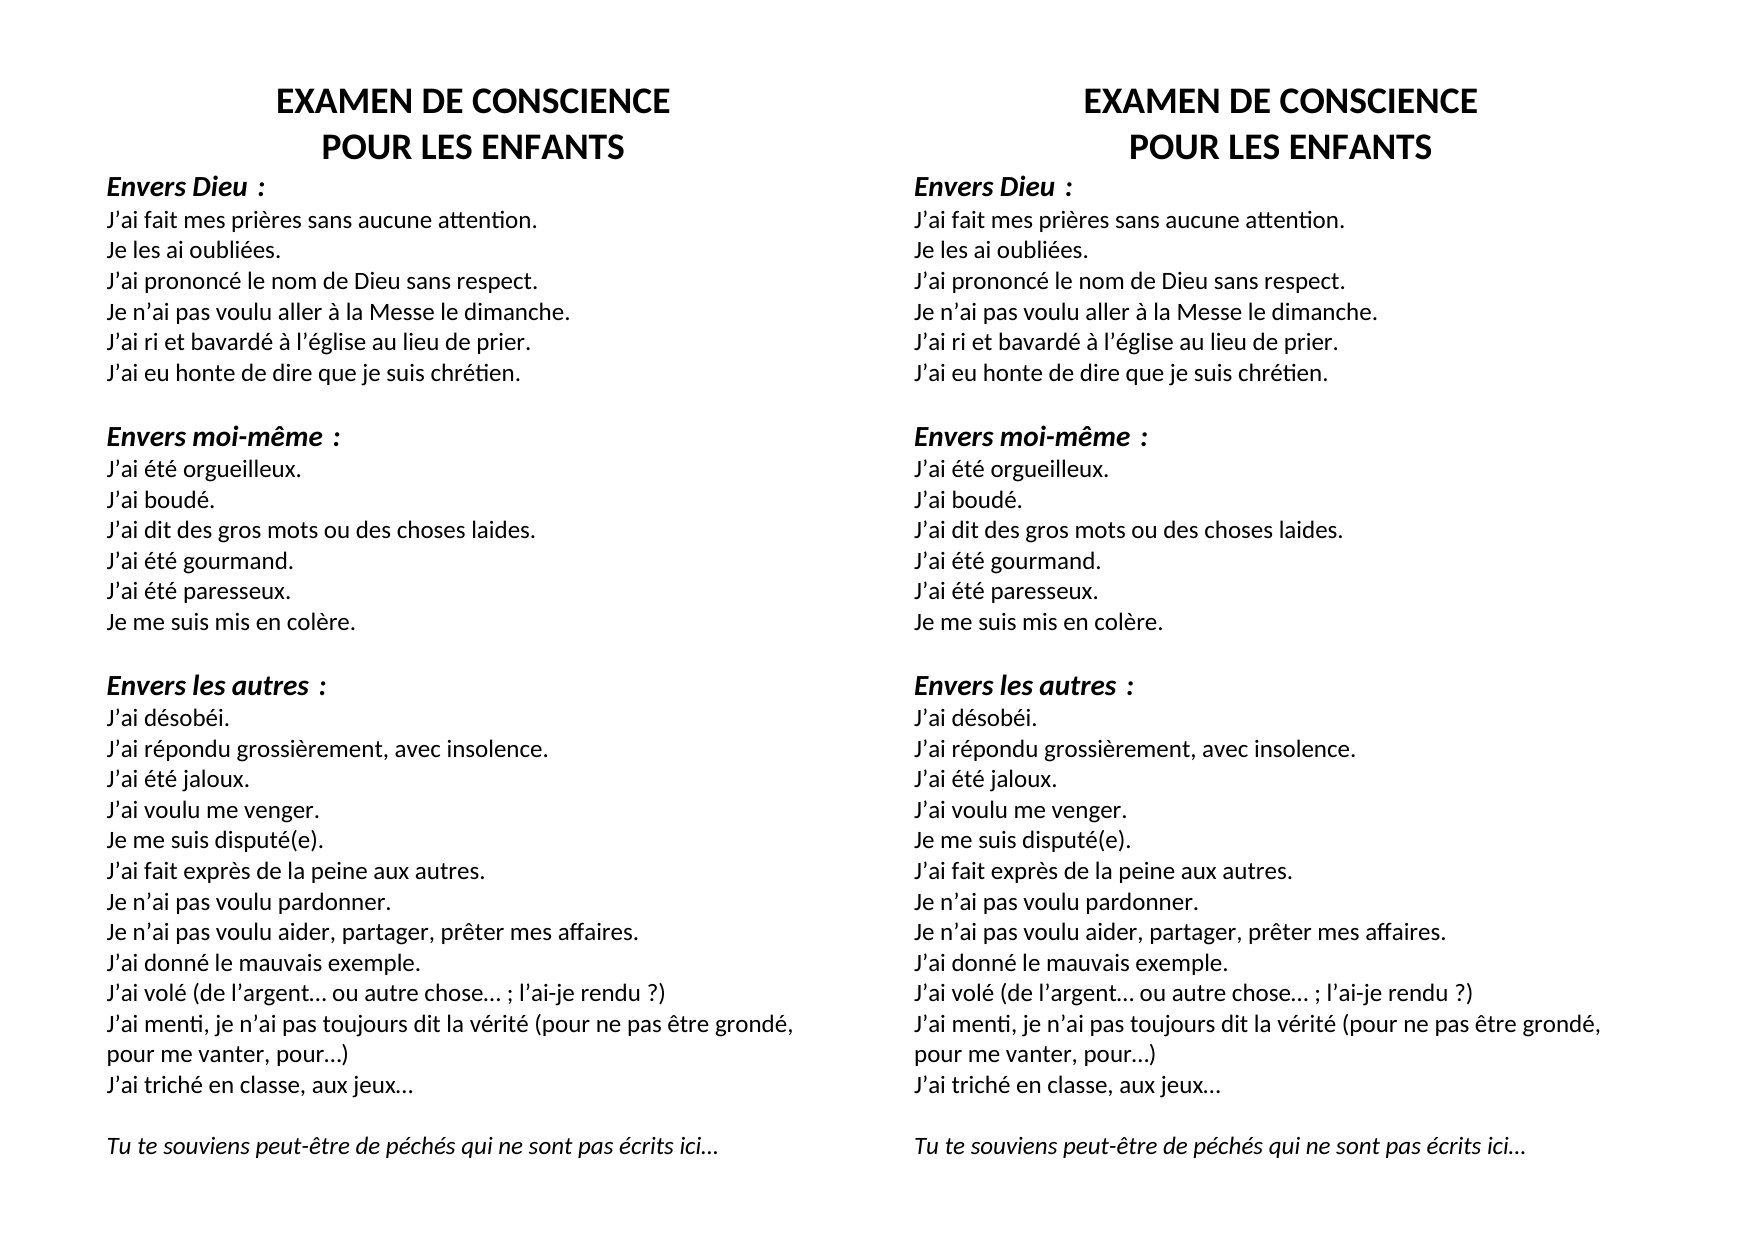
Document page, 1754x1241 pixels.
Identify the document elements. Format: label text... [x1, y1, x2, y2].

text J’ai répondu grossièrement, avec insolence. [914, 733, 1648, 764]
text J’ai volé (de l’argent… ou autre chose… ; l’ai-je rendu ?) [106, 977, 840, 1008]
text Envers moi-même : [106, 418, 840, 453]
text J’ai dit des gros mots ou des choses laides. [914, 514, 1648, 545]
text POUR LES ENFANTS [106, 123, 840, 168]
text Je les ai oubliées. [106, 234, 840, 265]
text J’ai été orgueilleux. [106, 453, 840, 484]
text Je me suis mis en colère. [106, 606, 840, 636]
text Je me suis disputé(e). [914, 825, 1648, 855]
text J’ai désobéi. [106, 703, 840, 733]
text J’ai eu honte de dire que je suis chrétien. [106, 357, 840, 387]
text J’ai triché en classe, aux jeux… [914, 1069, 1648, 1099]
text EXAMEN DE CONSCIENCE [914, 77, 1648, 123]
text J’ai prononcé le nom de Dieu sans respect. [106, 265, 840, 296]
text J’ai fait mes prières sans aucune attention. [106, 204, 840, 234]
text J’ai fait mes prières sans aucune attention. [914, 204, 1648, 234]
text Je me suis disputé(e). [106, 825, 840, 855]
text Je n’ai pas voulu aider, partager, prêter mes affaires. [106, 916, 840, 947]
text J’ai volé (de l’argent… ou autre chose… ; l’ai-je rendu ?) [914, 977, 1648, 1008]
text Envers Dieu : [914, 168, 1648, 204]
text J’ai voulu me venger. [106, 794, 840, 825]
text J’ai ri et bavardé à l’église au lieu de prier. [914, 326, 1648, 357]
text J’ai menti, je n’ai pas toujours dit la vérité (pour ne pas être grondé, pour me vanter, pour…) [106, 1008, 840, 1069]
text Je me suis mis en colère. [914, 606, 1648, 636]
text J’ai dit des gros mots ou des choses laides. [106, 514, 840, 545]
text J’ai désobéi. [914, 703, 1648, 733]
text J’ai répondu grossièrement, avec insolence. [106, 733, 840, 764]
text POUR LES ENFANTS [914, 123, 1648, 168]
text J’ai été gourmand. [106, 545, 840, 575]
text Envers moi-même : [914, 418, 1648, 453]
text J’ai donné le mauvais exemple. [914, 947, 1648, 977]
text J’ai ri et bavardé à l’église au lieu de prier. [106, 326, 840, 357]
text J’ai prononcé le nom de Dieu sans respect. [914, 265, 1648, 296]
text J’ai été paresseux. [914, 575, 1648, 606]
text J’ai été paresseux. [106, 575, 840, 606]
text J’ai triché en classe, aux jeux… [106, 1069, 840, 1099]
text EXAMEN DE CONSCIENCE [106, 77, 840, 123]
text Tu te souviens peut-être de péchés qui ne sont pas écrits ici… [106, 1130, 840, 1160]
text J’ai été jaloux. [914, 764, 1648, 794]
text Je n’ai pas voulu aider, partager, prêter mes affaires. [914, 916, 1648, 947]
text J’ai été jaloux. [106, 764, 840, 794]
text J’ai donné le mauvais exemple. [106, 947, 840, 977]
text J’ai fait exprès de la peine aux autres. [914, 855, 1648, 886]
text J’ai boudé. [106, 484, 840, 514]
text Je n’ai pas voulu pardonner. [106, 886, 840, 916]
text Je n’ai pas voulu pardonner. [914, 886, 1648, 916]
text J’ai voulu me venger. [914, 794, 1648, 825]
text Je n’ai pas voulu aller à la Messe le dimanche. [106, 296, 840, 326]
text Envers Dieu : [106, 168, 840, 204]
text Envers les autres : [914, 667, 1648, 703]
text J’ai boudé. [914, 484, 1648, 514]
text Tu te souviens peut-être de péchés qui ne sont pas écrits ici… [914, 1130, 1648, 1160]
text J’ai eu honte de dire que je suis chrétien. [914, 357, 1648, 387]
text J’ai été gourmand. [914, 545, 1648, 575]
text Je n’ai pas voulu aller à la Messe le dimanche. [914, 296, 1648, 326]
text J’ai été orgueilleux. [914, 453, 1648, 484]
text J’ai menti, je n’ai pas toujours dit la vérité (pour ne pas être grondé, pour me vanter, pour…) [914, 1008, 1648, 1069]
text J’ai fait exprès de la peine aux autres. [106, 855, 840, 886]
text Je les ai oubliées. [914, 234, 1648, 265]
text Envers les autres : [106, 667, 840, 703]
